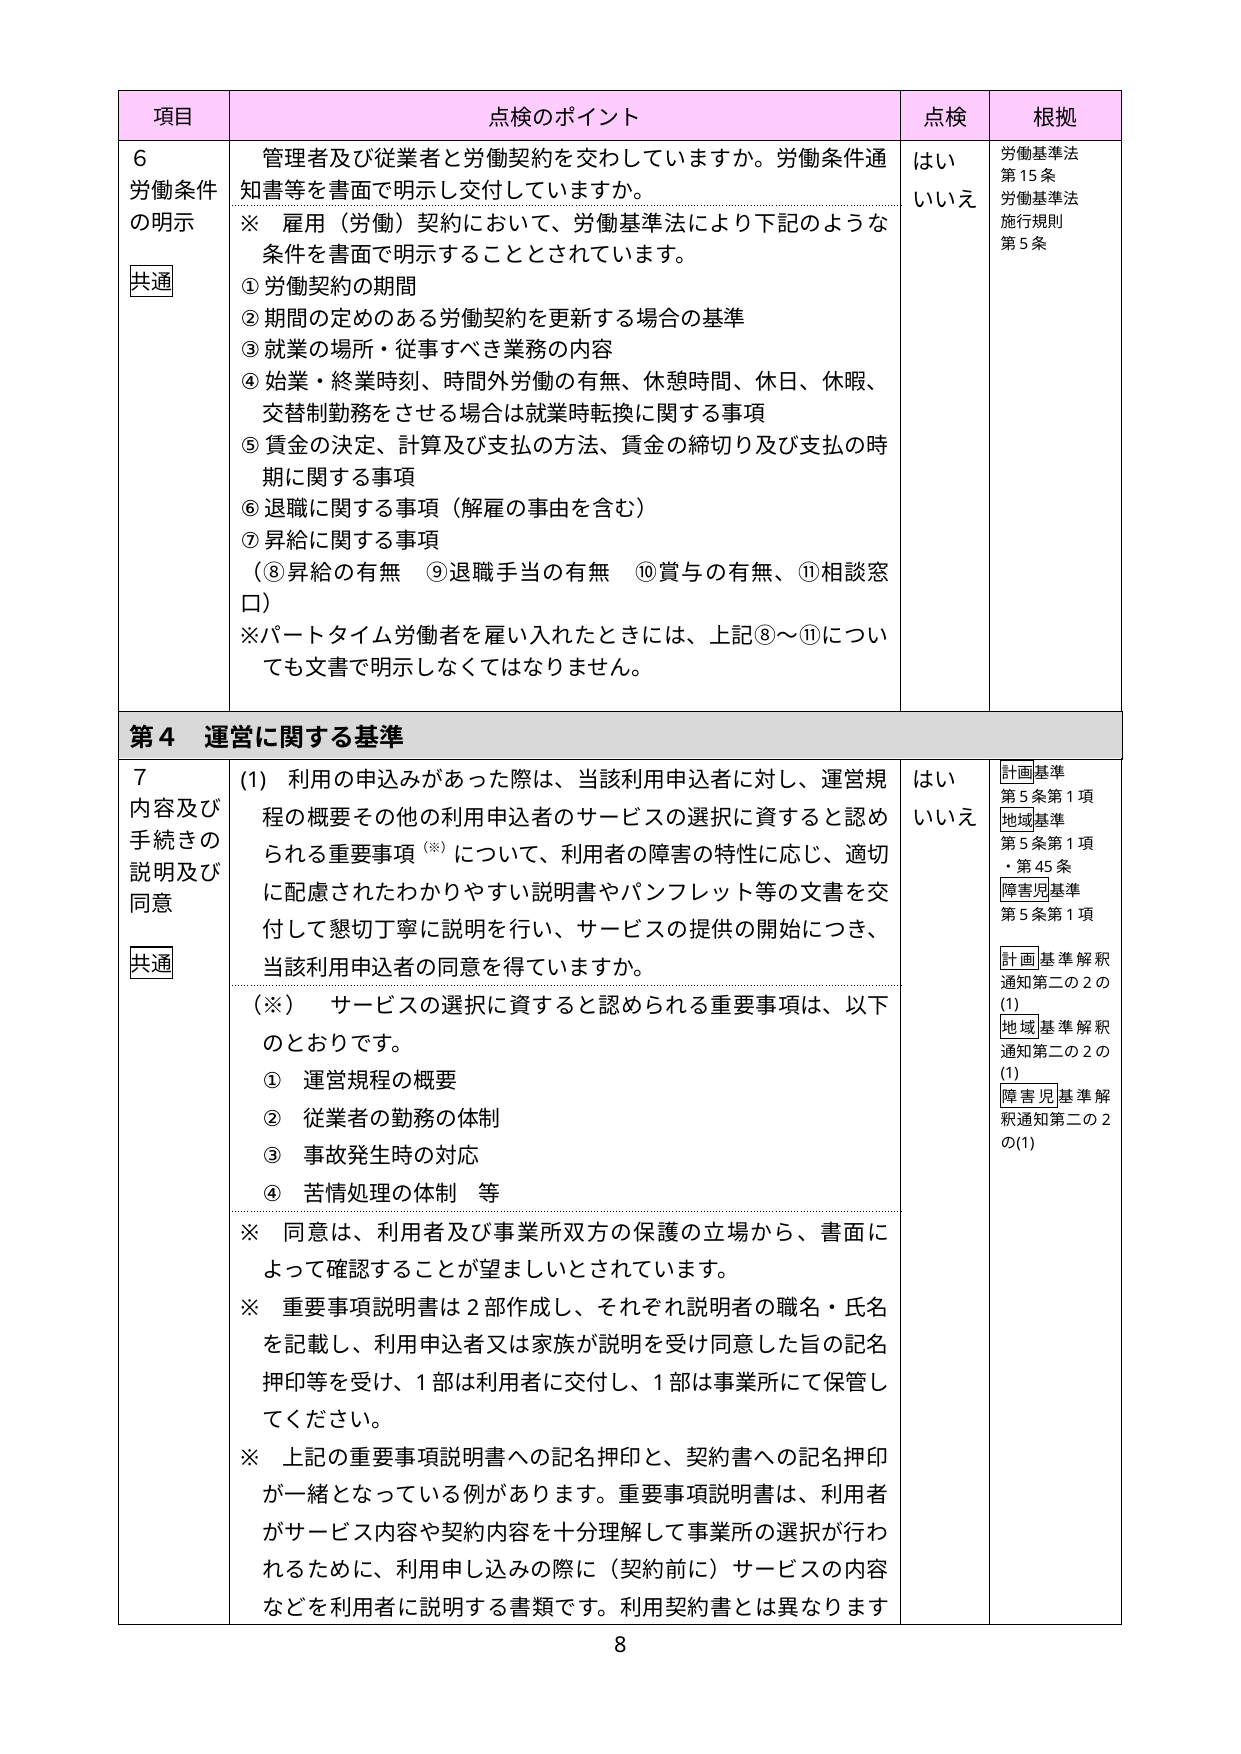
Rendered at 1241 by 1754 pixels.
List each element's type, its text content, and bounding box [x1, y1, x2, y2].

table_cell ※ 雇用（労働）契約において、労働基準法により下記のような条件を書面で明示することとされています。 ①労働契約の期間 ②期間の定めのある労働契約を更新する場合の基準 ③就業の場所・従事すべき業務の内容 ④始業・終業時刻、時間外労働の有無、休憩時間、休日、休暇、交替制勤務をさせる場合は就業時転換に関する事項 ⑤賃金の決定、計算及び支払の方法、賃金の締切り及び支払の時期に関する事項 ⑥退職に関する事項（解雇の事由を含む） ⑦昇給に関する事項 （⑧昇給の有無 ⑨退職手当の有無 ⑩賞与の有無、⑪相談窓口） ※パートタイム労働者を雇い入れたときには、上記⑧～⑪についても文書で明示しなくてはなりません。 [230, 205, 900, 711]
table_cell はい いいえ [901, 141, 989, 711]
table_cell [230, 1211, 900, 1624]
table_cell ７ 内容及び手続きの説明及び同意 共通 [119, 760, 229, 1624]
table_cell 計画基準 第5条第1項 地域基準 第5条第1項 ・第45条 障害児基準 第5条第1項 計画基準解釈通知第二の2の(1) 地域基準解釈通知第二の2の(1) 障害児基準解釈通知第二の2の(1) [990, 760, 1121, 1624]
table_cell (1) 利用の申込みがあった際は、当該利用申込者に対し、運営規程の概要その他の利用申込者のサービスの選択に資すると認められる重要事項（※）について、利用者の障害の特性に応じ、適切に配慮されたわかりやすい説明書やパンフレット等の文書を交付して懇切丁寧に説明を行い、サービスの提供の開始につき、当該利用申込者の同意を得ていますか。 [230, 760, 900, 984]
table_cell はい いいえ [901, 760, 989, 1624]
table_header 項目 [119, 91, 229, 140]
table_cell 管理者及び従業者と労働契約を交わしていますか。労働条件通知書等を書面で明示し交付していますか。 [230, 141, 900, 204]
table_header 点検 [901, 91, 989, 140]
table_header 点検のポイント [230, 91, 900, 140]
table_header 根拠 [990, 91, 1121, 140]
table_cell ６ 労働条件の明示 共通 [119, 141, 229, 711]
table_cell 労働基準法 第15条 労働基準法 施行規則 第5条 [990, 141, 1121, 711]
table_cell 第４ 運営に関する基準 [119, 712, 1122, 758]
table_cell （※） サービスの選択に資すると認められる重要事項は、以下のとおりです。 ① 運営規程の概要 ② 従業者の勤務の体制 ③ 事故発生時の対応 ④ 苦情処理の体制 等 [230, 985, 900, 1211]
